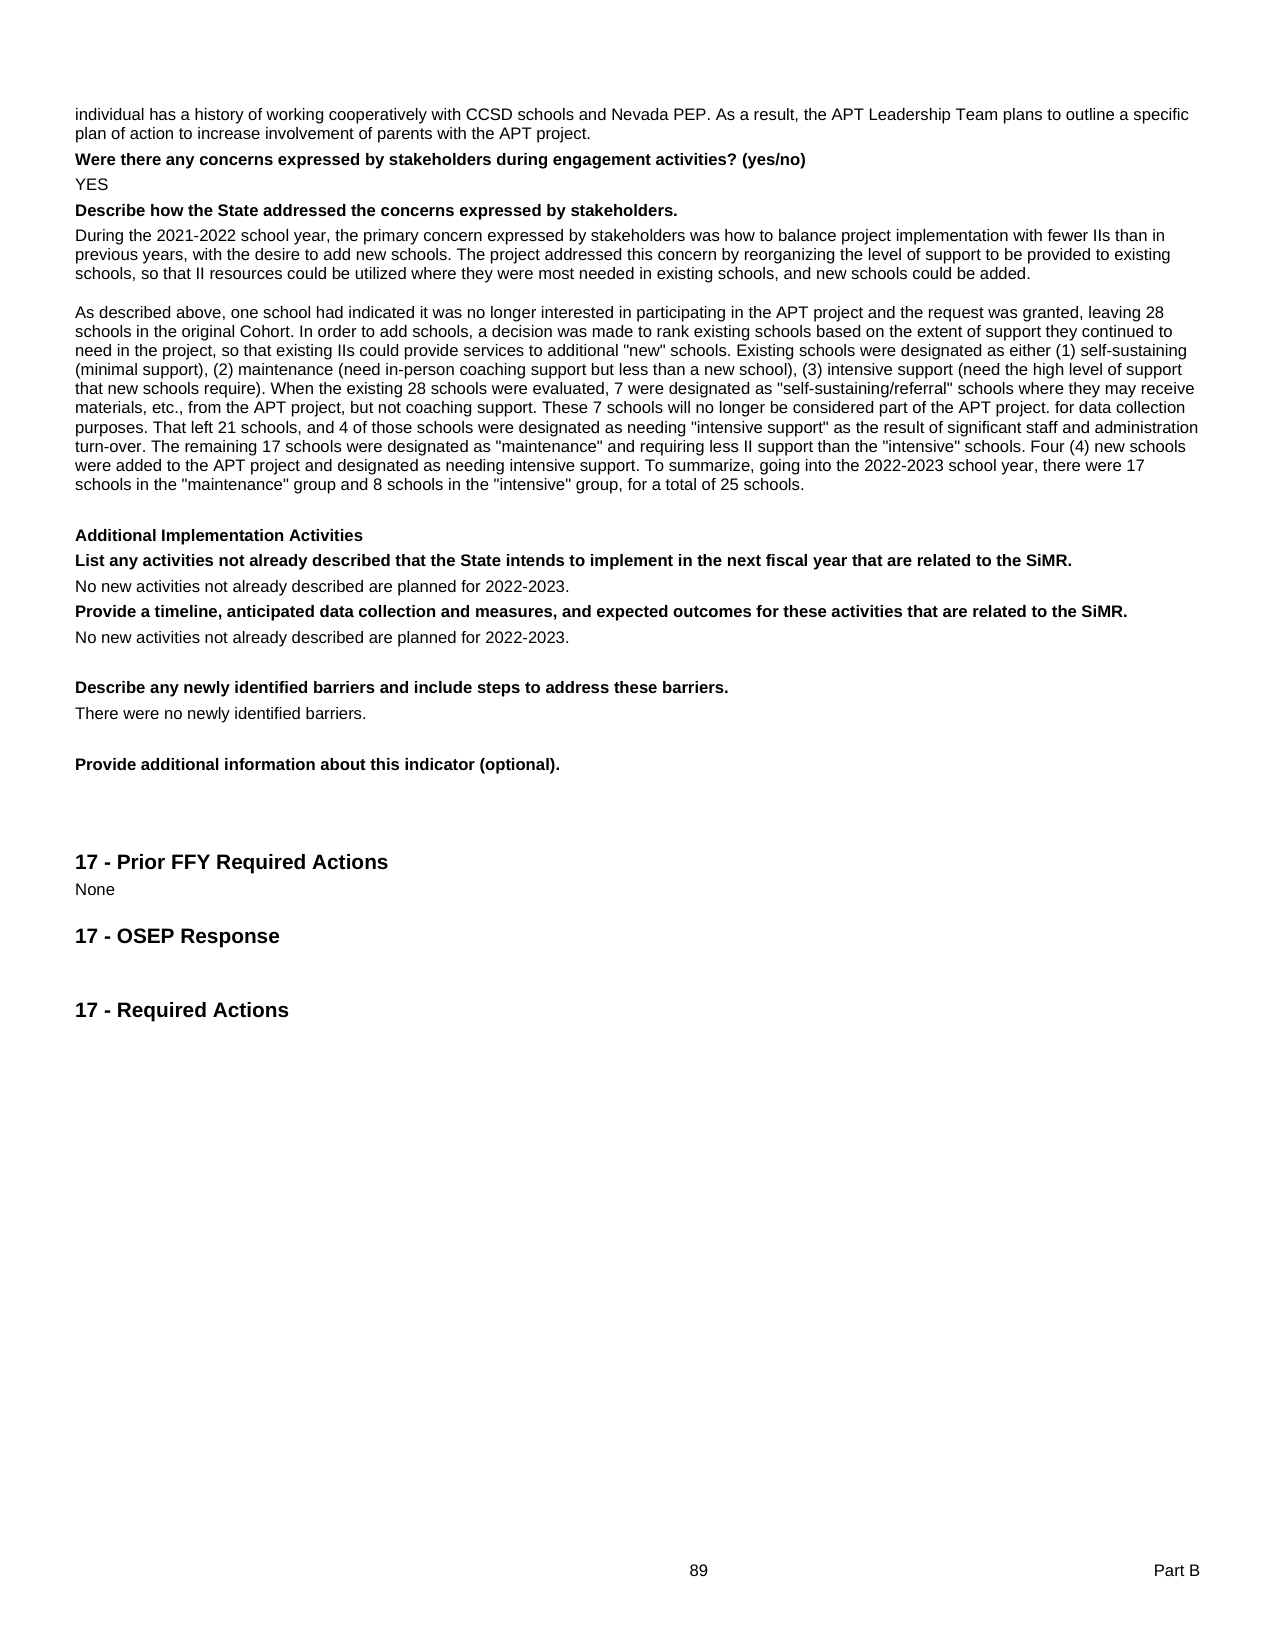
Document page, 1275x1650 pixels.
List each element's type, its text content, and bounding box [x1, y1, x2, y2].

text Describe any newly identified barriers and include steps to address these barriers. [75, 678, 1200, 697]
text No new activities not already described are planned for 2022-2023. [75, 627, 1200, 647]
text There were no newly identified barriers. [75, 704, 1200, 723]
text During the 2021-2022 school year, the primary concern expressed by stakeholders was how to balance project implementation with fewer IIs than in previous years, with the desire to add new schools. The project addressed this concern by reorganizing the level of support to be provided to existing schools, so that II resources could be utilized where they were most needed in existing schools, and new schools could be added. As described above, one school had indicated it was no longer interested in participating in the APT project and the request was granted, leaving 28 schools in the original Cohort. In order to add schools, a decision was made to rank existing schools based on the extent of support they continued to need in the project, so that existing IIs could provide services to additional "new" schools. Existing schools were designated as either (1) self-sustaining (minimal support), (2) maintenance (need in-person coaching support but less than a new school), (3) intensive support (need the high level of support that new schools require). When the existing 28 schools were evaluated, 7 were designated as "self-sustaining/referral" schools where they may receive materials, etc., from the APT project, but not coaching support. These 7 schools will no longer be considered part of the APT project. for data collection purposes. That left 21 schools, and 4 of those schools were designated as needing "intensive support" as the result of significant staff and administration turn-over. The remaining 17 schools were designated as "maintenance" and requiring less II support than the "intensive" schools. Four (4) new schools were added to the APT project and designated as needing intensive support. To summarize, going into the 2022-2023 school year, there were 17 schools in the "maintenance" group and 8 schools in the "intensive" group, for a total of 25 schools. [75, 226, 1200, 494]
text Were there any concerns expressed by stakeholders during engagement activities? (yes/no) [75, 149, 1200, 169]
text Additional Implementation Activities [75, 526, 1200, 545]
subtitle 17 - Prior FFY Required Actions [75, 849, 1200, 873]
text YES [75, 175, 1200, 194]
text Provide a timeline, anticipated data collection and measures, and expected outcomes for these activities that are related to the SiMR. [75, 602, 1200, 621]
text Provide additional information about this indicator (optional). [75, 754, 1200, 774]
subtitle 17 - Required Actions [75, 998, 1200, 1022]
text Describe how the State addressed the concerns expressed by stakeholders. [75, 200, 1200, 219]
subtitle 17 - OSEP Response [75, 924, 1200, 948]
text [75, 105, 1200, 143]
text None [75, 880, 1200, 899]
text List any activities not already described that the State intends to implement in the next fiscal year that are related to the SiMR. [75, 551, 1200, 570]
text No new activities not already described are planned for 2022-2023. [75, 577, 1200, 596]
